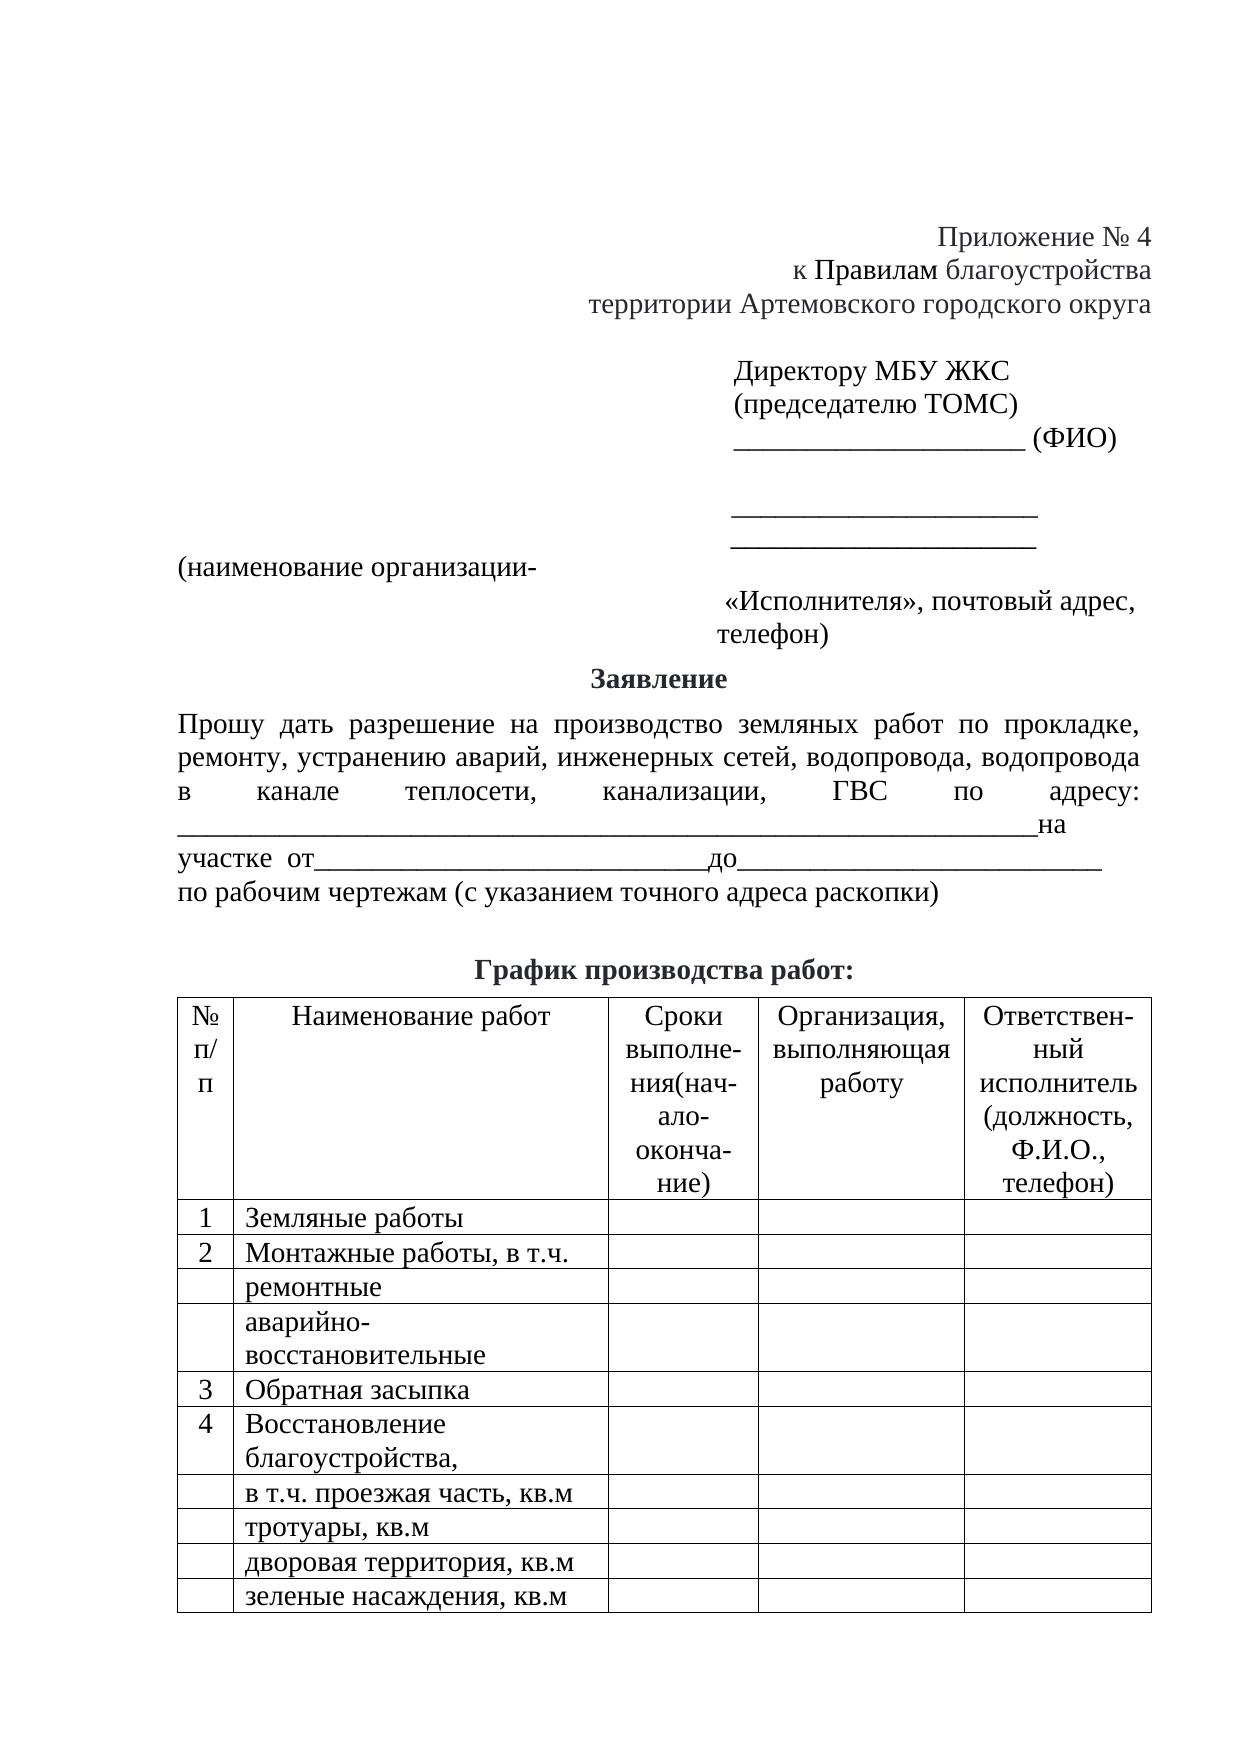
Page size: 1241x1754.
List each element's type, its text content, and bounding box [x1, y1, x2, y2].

table_cell [609, 1200, 758, 1234]
table_cell [965, 1509, 1151, 1543]
text (председателю ТОМС) [177, 386, 1152, 420]
table_cell [965, 1475, 1151, 1508]
table_cell [759, 1579, 964, 1612]
table_cell [178, 1269, 233, 1303]
table_cell [178, 1544, 233, 1577]
table_cell 4 [178, 1407, 233, 1474]
table_cell дворовая территория, кв.м [234, 1544, 608, 1577]
table_cell [759, 1407, 964, 1474]
table_cell [965, 1544, 1151, 1577]
table_cell 2 [178, 1235, 233, 1268]
table_cell Земляные работы [234, 1200, 608, 1234]
text ____________________ (ФИО) [177, 420, 1152, 453]
table_cell [965, 1407, 1151, 1474]
table_header _____________________ ______________________ (наименование организации- «Исполнителя», почтовый адрес, телефон) Заявление Прошу дать разрешение на производство земляных работ по прокладке, ремонту, устранению аварий, инженерных сетей, водопровода, водопровода в канале теплосети, канализации, ГВС по адресу: ___________________________________________________________на участке от___________________________до_________________________ по рабочим чертежам (с указанием точного адреса раскопки) [166, 487, 1152, 941]
table_cell [609, 1579, 758, 1612]
table_cell [965, 1304, 1151, 1371]
text Приложение № 4 [177, 219, 1152, 252]
table_cell Обратная засыпка [234, 1372, 608, 1406]
table_cell [609, 1509, 758, 1543]
table_cell [178, 1579, 233, 1612]
table_cell зеленые насаждения, кв.м [234, 1579, 608, 1612]
table_cell [178, 1304, 233, 1371]
table_cell тротуары, кв.м [234, 1509, 608, 1543]
table_cell [609, 1372, 758, 1406]
table_cell [759, 1372, 964, 1406]
table_cell [609, 1475, 758, 1508]
table_cell [965, 1579, 1151, 1612]
table_cell Восстановление благоустройства, [234, 1407, 608, 1474]
table_cell [609, 1269, 758, 1303]
table_cell в т.ч. проезжая часть, кв.м [234, 1475, 608, 1508]
table_cell аварийно-восстановительные [234, 1304, 608, 1371]
table_cell Монтажные работы, в т.ч. [234, 1235, 608, 1268]
table_cell [759, 1509, 964, 1543]
table_cell [609, 1235, 758, 1268]
table_cell [609, 1304, 758, 1371]
table_cell [759, 1200, 964, 1234]
table_cell 1 [178, 1200, 233, 1234]
table_cell [965, 1200, 1151, 1234]
table_cell [965, 1235, 1151, 1268]
text к Правилам благоустройства [177, 252, 1152, 286]
table_cell [178, 1475, 233, 1508]
table_cell ремонтные [234, 1269, 608, 1303]
table_header Сроки выполне-ния(нач-ало-оконча-ние) [609, 998, 758, 1199]
table_header № п/п [178, 998, 233, 1199]
table_cell [965, 1269, 1151, 1303]
table_header Организация, выполняющая работу [759, 998, 964, 1199]
table_cell [759, 1304, 964, 1371]
table_cell [609, 1407, 758, 1474]
text График производства работ: [177, 952, 1152, 986]
table_cell [965, 1372, 1151, 1406]
table_cell [609, 1544, 758, 1577]
table_cell 3 [178, 1372, 233, 1406]
table_cell [759, 1235, 964, 1268]
table_cell [759, 1475, 964, 1508]
table_header Ответствен-ный исполнитель (должность, Ф.И.О., телефон) [965, 998, 1151, 1199]
table_cell [178, 1509, 233, 1543]
table_cell [759, 1269, 964, 1303]
text Директору МБУ ЖКС [177, 353, 1152, 386]
text территории Артемовского городского округа [177, 286, 1152, 319]
table_cell [759, 1544, 964, 1577]
table_header Наименование работ [234, 998, 608, 1199]
